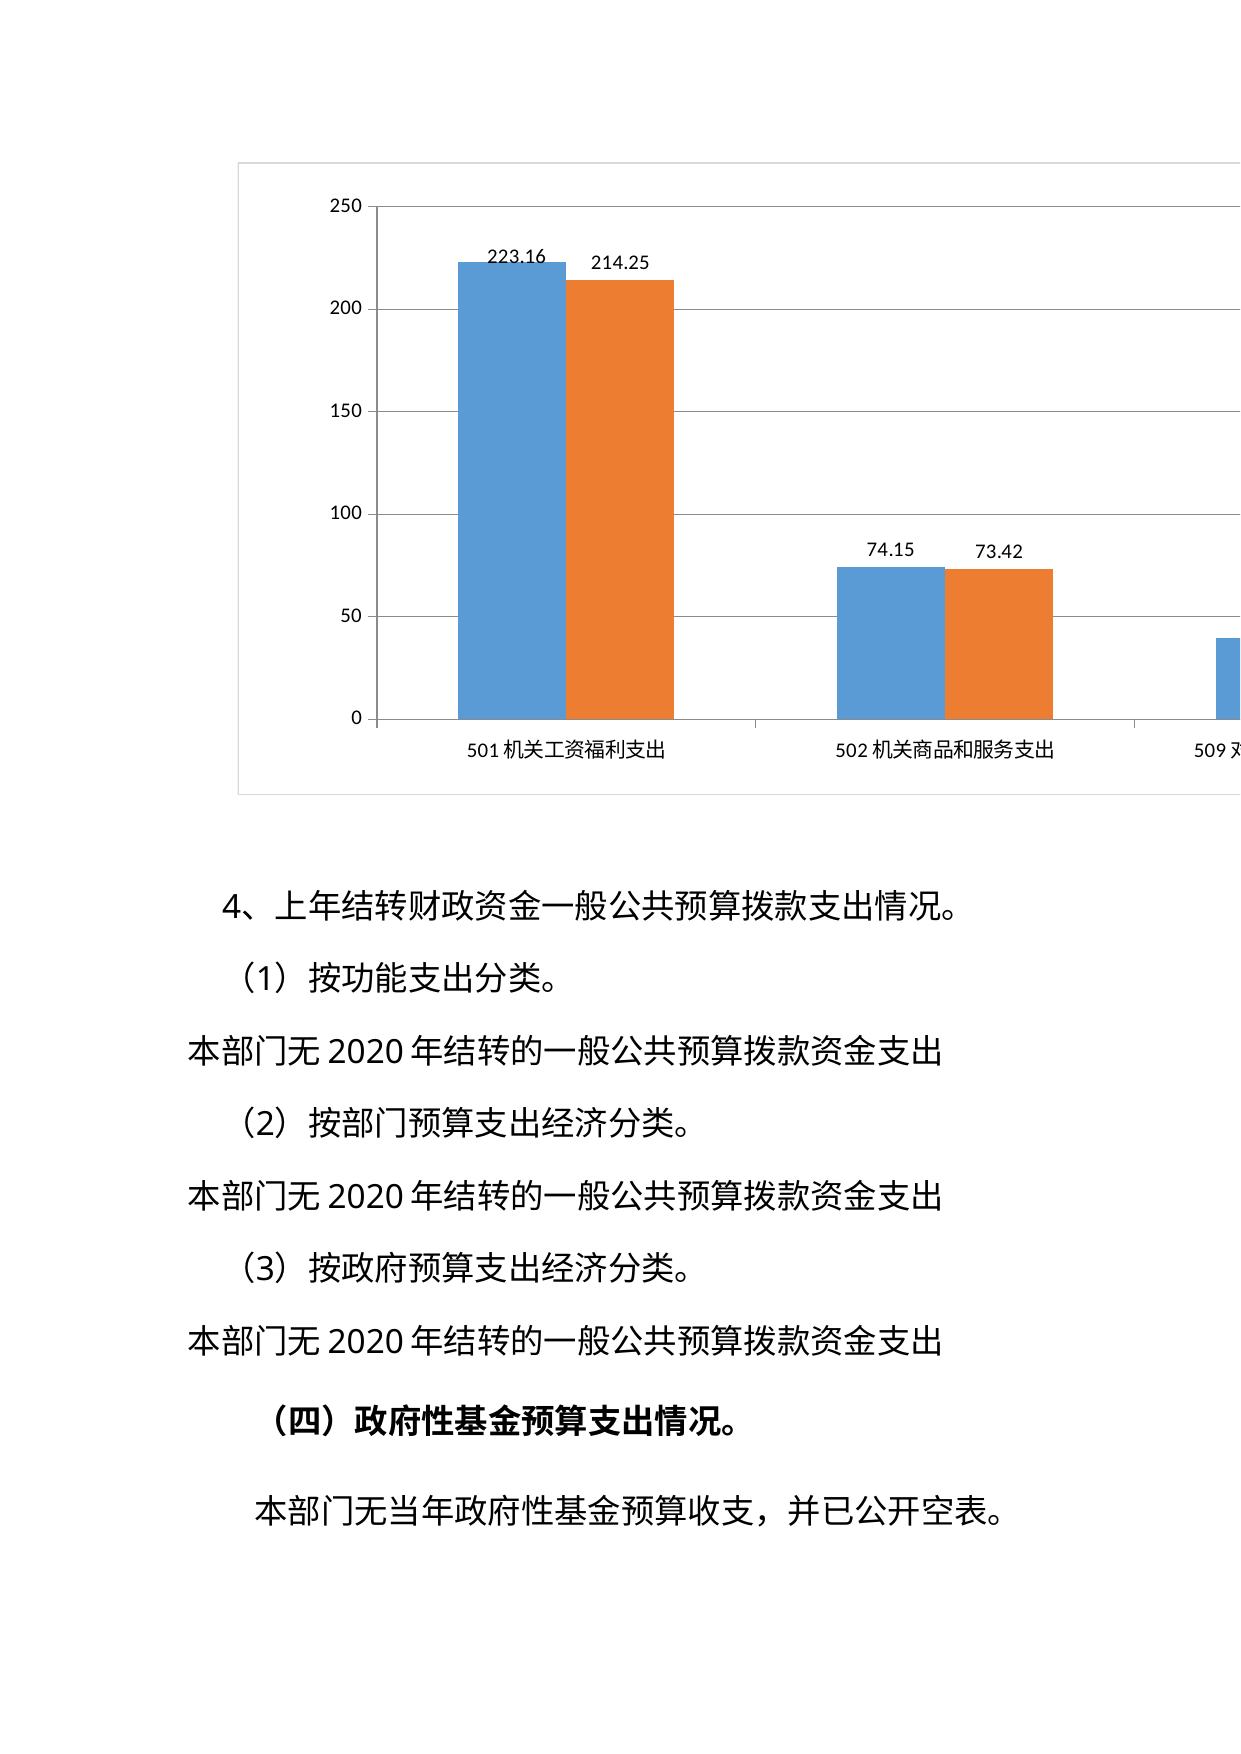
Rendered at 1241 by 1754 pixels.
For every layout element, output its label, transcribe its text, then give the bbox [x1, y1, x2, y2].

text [187, 1476, 1053, 1541]
text 4、上年结转财政资金一般公共预算拨款支出情况。 （1）按功能支出分类。 本部门无2020年结转的一般公共预算拨款资金支出 （2）按部门预算支出经济分类。 本部门无2020年结转的一般公共预算拨款资金支出 （3）按政府预算支出经济分类。 本部门无2020年结转的一般公共预算拨款资金支出 [187, 810, 1053, 1363]
text （四）政府性基金预算支出情况。 [187, 1387, 1053, 1452]
